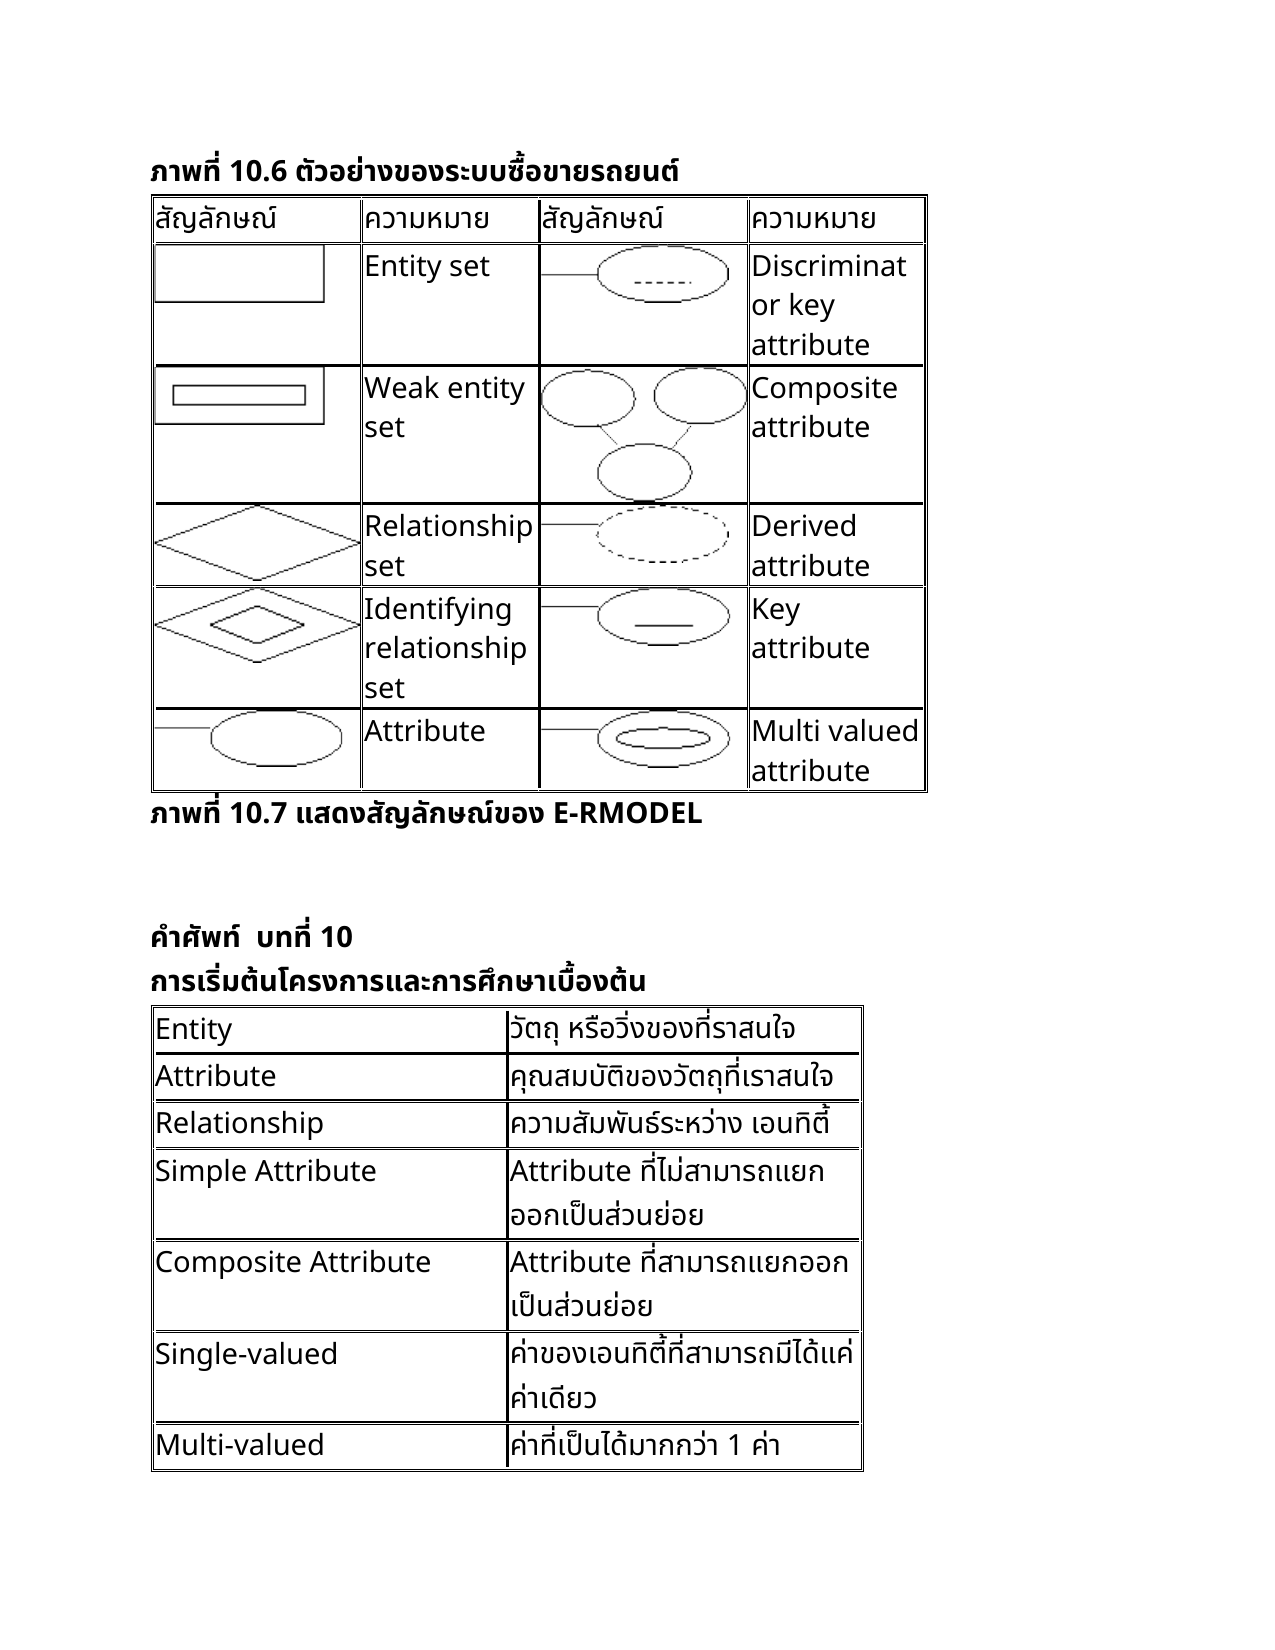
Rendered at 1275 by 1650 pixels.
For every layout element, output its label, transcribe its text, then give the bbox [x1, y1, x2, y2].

table_cell [541, 245, 747, 364]
table_header สัญลักษณ์ [154, 198, 362, 242]
table_cell [541, 505, 747, 585]
picture [541, 710, 731, 768]
table_header ความหมาย [749, 198, 924, 242]
picture [541, 244, 729, 303]
table_cell Attribute ที่สามารถแยกออกเป็นส่วนย่อย [509, 1238, 861, 1330]
table_header Entity [154, 1008, 507, 1052]
table_cell [154, 245, 360, 364]
table_cell [154, 663, 360, 707]
table_cell Discriminator key attribute [749, 242, 926, 364]
table_cell Multi-valued [154, 1421, 507, 1469]
table_cell Simple Attribute [152, 1147, 507, 1238]
picture [154, 367, 325, 425]
table_cell Derived attribute [750, 502, 924, 585]
picture [541, 367, 748, 502]
table_cell Composite Attribute [154, 1238, 506, 1330]
table_cell [539, 710, 748, 789]
table_cell Key attribute [749, 585, 926, 707]
table_header ความหมาย [362, 196, 539, 242]
table_cell Entity set [363, 245, 538, 364]
table_header วัตถุ หรือวิ่งของที่ราสนใจ [507, 1008, 861, 1052]
table_cell Relationship [154, 1099, 506, 1147]
text ภาพที่ 10.6 ตัวอย่างของระบบซื้อขายรถยนต์ [150, 150, 1125, 194]
table_cell ค่าของเอนทิตี้ที่สามารถมีได้แค่ค่าเดียว [507, 1330, 862, 1421]
table_cell [541, 588, 747, 707]
picture [154, 505, 361, 581]
table_cell Attribute [154, 1052, 506, 1099]
picture [154, 244, 325, 303]
table_cell Single-valued [152, 1330, 507, 1421]
text คำศัพท์ บทที่ 10 การเริ่มต้นโครงการและการศึกษาเบื้องต้น [150, 916, 1125, 1005]
table_cell ค่าที่เป็นได้มากกว่า 1 ค่า [507, 1421, 861, 1469]
table_cell Attribute [362, 710, 539, 789]
text ภาพที่ 10.7 แสดงสัญลักษณ์ของ E-RMODEL [150, 793, 1125, 837]
table_cell [154, 581, 360, 585]
table_cell Relationship set [363, 505, 538, 585]
picture [541, 505, 729, 563]
table_header สัญลักษณ์ [539, 198, 748, 242]
table_cell Identifying relationship set [363, 588, 538, 707]
table_cell [154, 367, 360, 502]
picture [154, 587, 361, 663]
table_cell Weak entity set [363, 367, 538, 502]
table_cell Attribute ที่ไม่สามารถแยกออกเป็นส่วนย่อย [507, 1147, 862, 1238]
table_cell ความสัมพันธ์ระหว่าง เอนทิตี้ [509, 1099, 861, 1147]
table_cell Multi valued attribute [749, 707, 924, 789]
table_cell Composite attribute [750, 364, 924, 502]
picture [154, 710, 343, 767]
table_cell คุณสมบัติของวัตถุที่เราสนใจ [509, 1052, 861, 1099]
picture [541, 587, 731, 646]
table_cell [154, 710, 362, 789]
